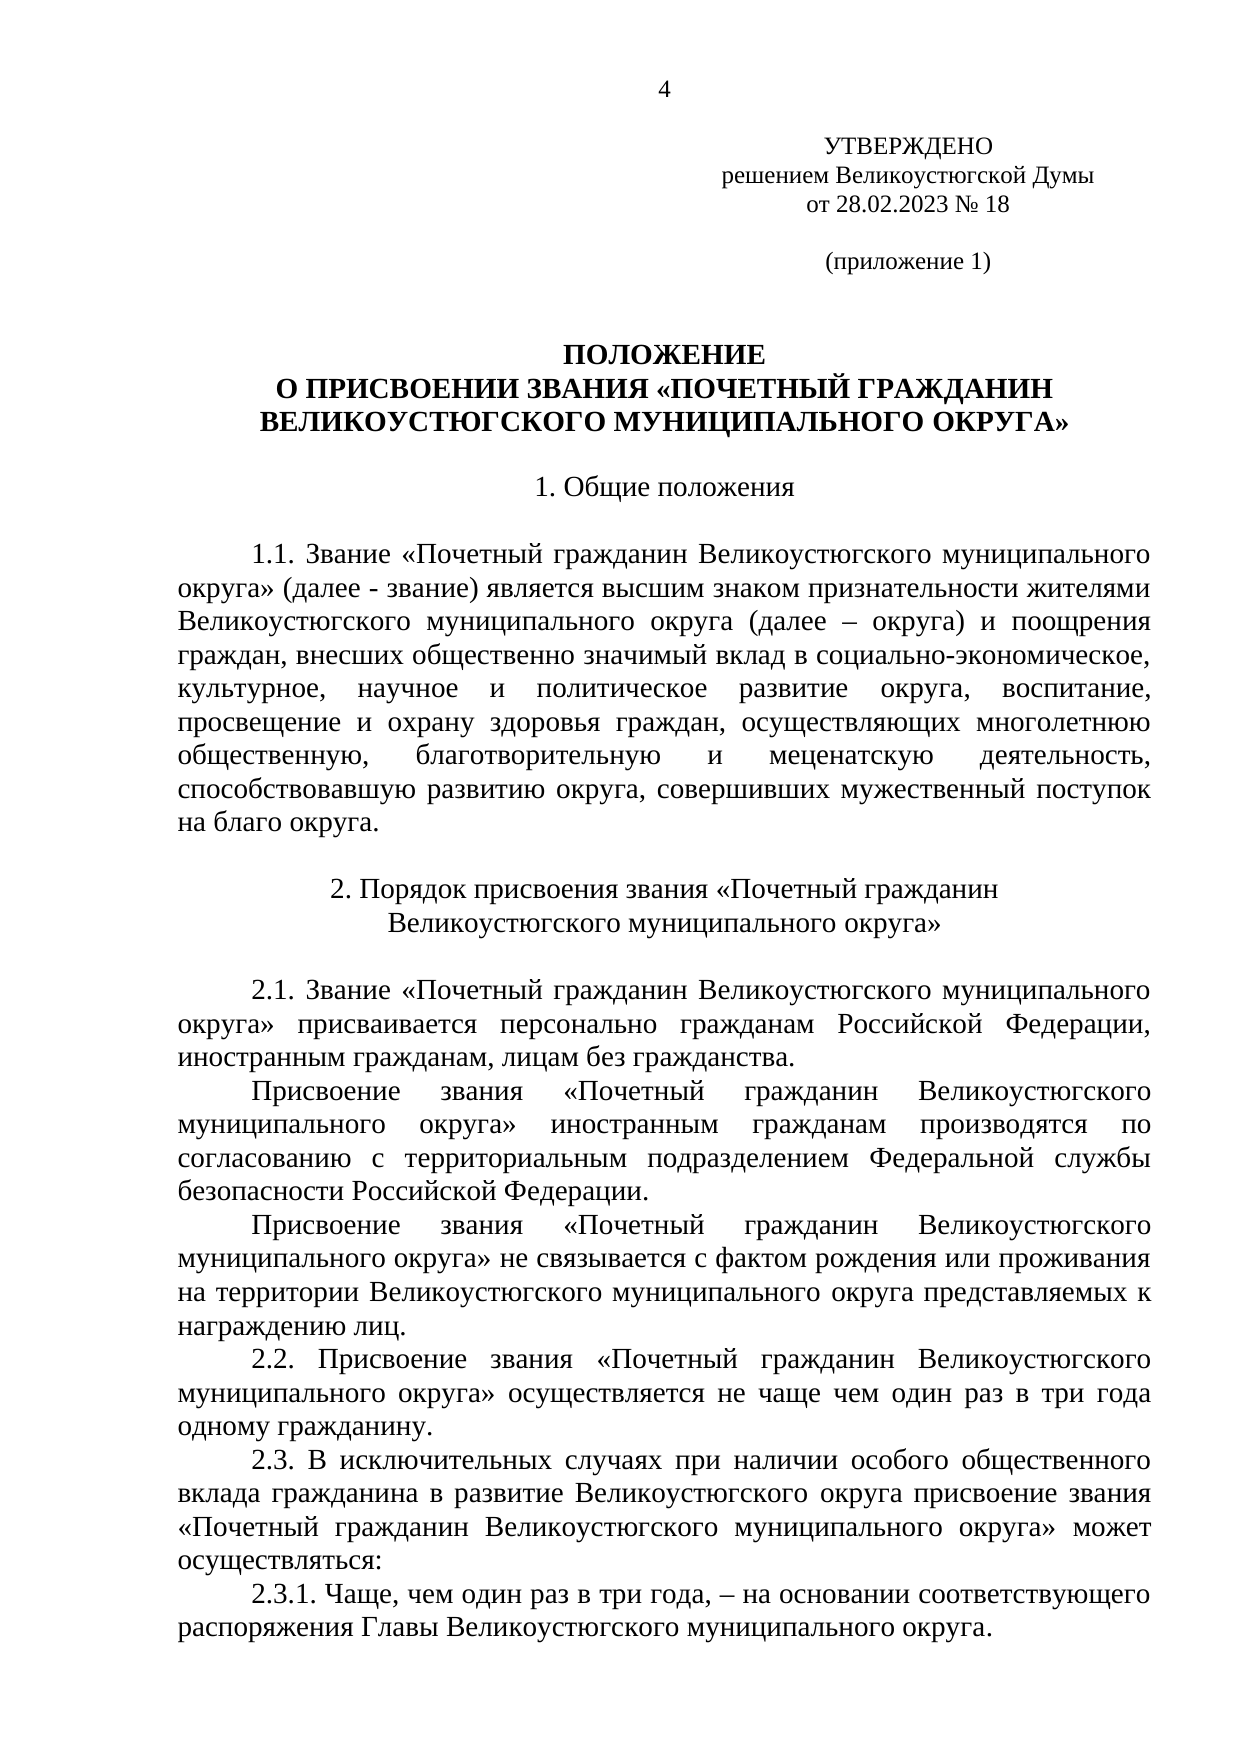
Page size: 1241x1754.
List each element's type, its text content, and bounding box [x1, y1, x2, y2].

text 2.1. Звание «Почетный гражданин Великоустюгского муниципального округа» присваивается персонально гражданам Российской Федерации, иностранным гражданам, лицам без гражданства. [177, 972, 1152, 1073]
text (приложение 1) [664, 246, 1152, 275]
text от 28.02.2023 № 18 [664, 189, 1152, 218]
text 1. Общие положения [177, 469, 1152, 503]
title О ПРИСВОЕНИИ ЗВАНИЯ «ПОЧЕТНЫЙ ГРАЖДАНИН ВЕЛИКОУСТЮГСКОГО МУНИЦИПАЛЬНОГО ОКРУГА» [177, 371, 1152, 438]
title ПОЛОЖЕНИЕ [177, 337, 1152, 371]
text 2.3.1. Чаще, чем один раз в три года, – на основании соответствующего распоряжения Главы Великоустюгского муниципального округа. [177, 1576, 1152, 1643]
text 2.3. В исключительных случаях при наличии особого общественного вклада гражданина в развитие Великоустюгского округа присвоение звания «Почетный гражданин Великоустюгского муниципального округа» может осуществляться: [177, 1442, 1152, 1576]
text 2. Порядок присвоения звания «Почетный гражданин [177, 872, 1152, 905]
text УТВЕРЖДЕНО [664, 131, 1152, 160]
text Присвоение звания «Почетный гражданин Великоустюгского муниципального округа» не связывается с фактом рождения или проживания на территории Великоустюгского муниципального округа представляемых к награждению лиц. [177, 1207, 1152, 1341]
text 2.2. Присвоение звания «Почетный гражданин Великоустюгского муниципального округа» осуществляется не чаще чем один раз в три года одному гражданину. [177, 1341, 1152, 1442]
text 1.1. Звание «Почетный гражданин Великоустюгского муниципального округа» (далее - звание) является высшим знаком признательности жителями Великоустюгского муниципального округа (далее – округа) и поощрения граждан, внесших общественно значимый вклад в социально-экономическое, культурное, научное и политическое развитие округа, воспитание, просвещение и охрану здоровья граждан, осуществляющих многолетнюю общественную, благотворительную и меценатскую деятельность, способствовавшую развитию округа, совершивших мужественный поступок на благо округа. [177, 536, 1152, 838]
text решением Великоустюгской Думы [664, 160, 1152, 189]
text Великоустюгского муниципального округа» [177, 905, 1152, 939]
text Присвоение звания «Почетный гражданин Великоустюгского муниципального округа» иностранным гражданам производятся по согласованию с территориальным подразделением Федеральной службы безопасности Российской Федерации. [177, 1073, 1152, 1207]
